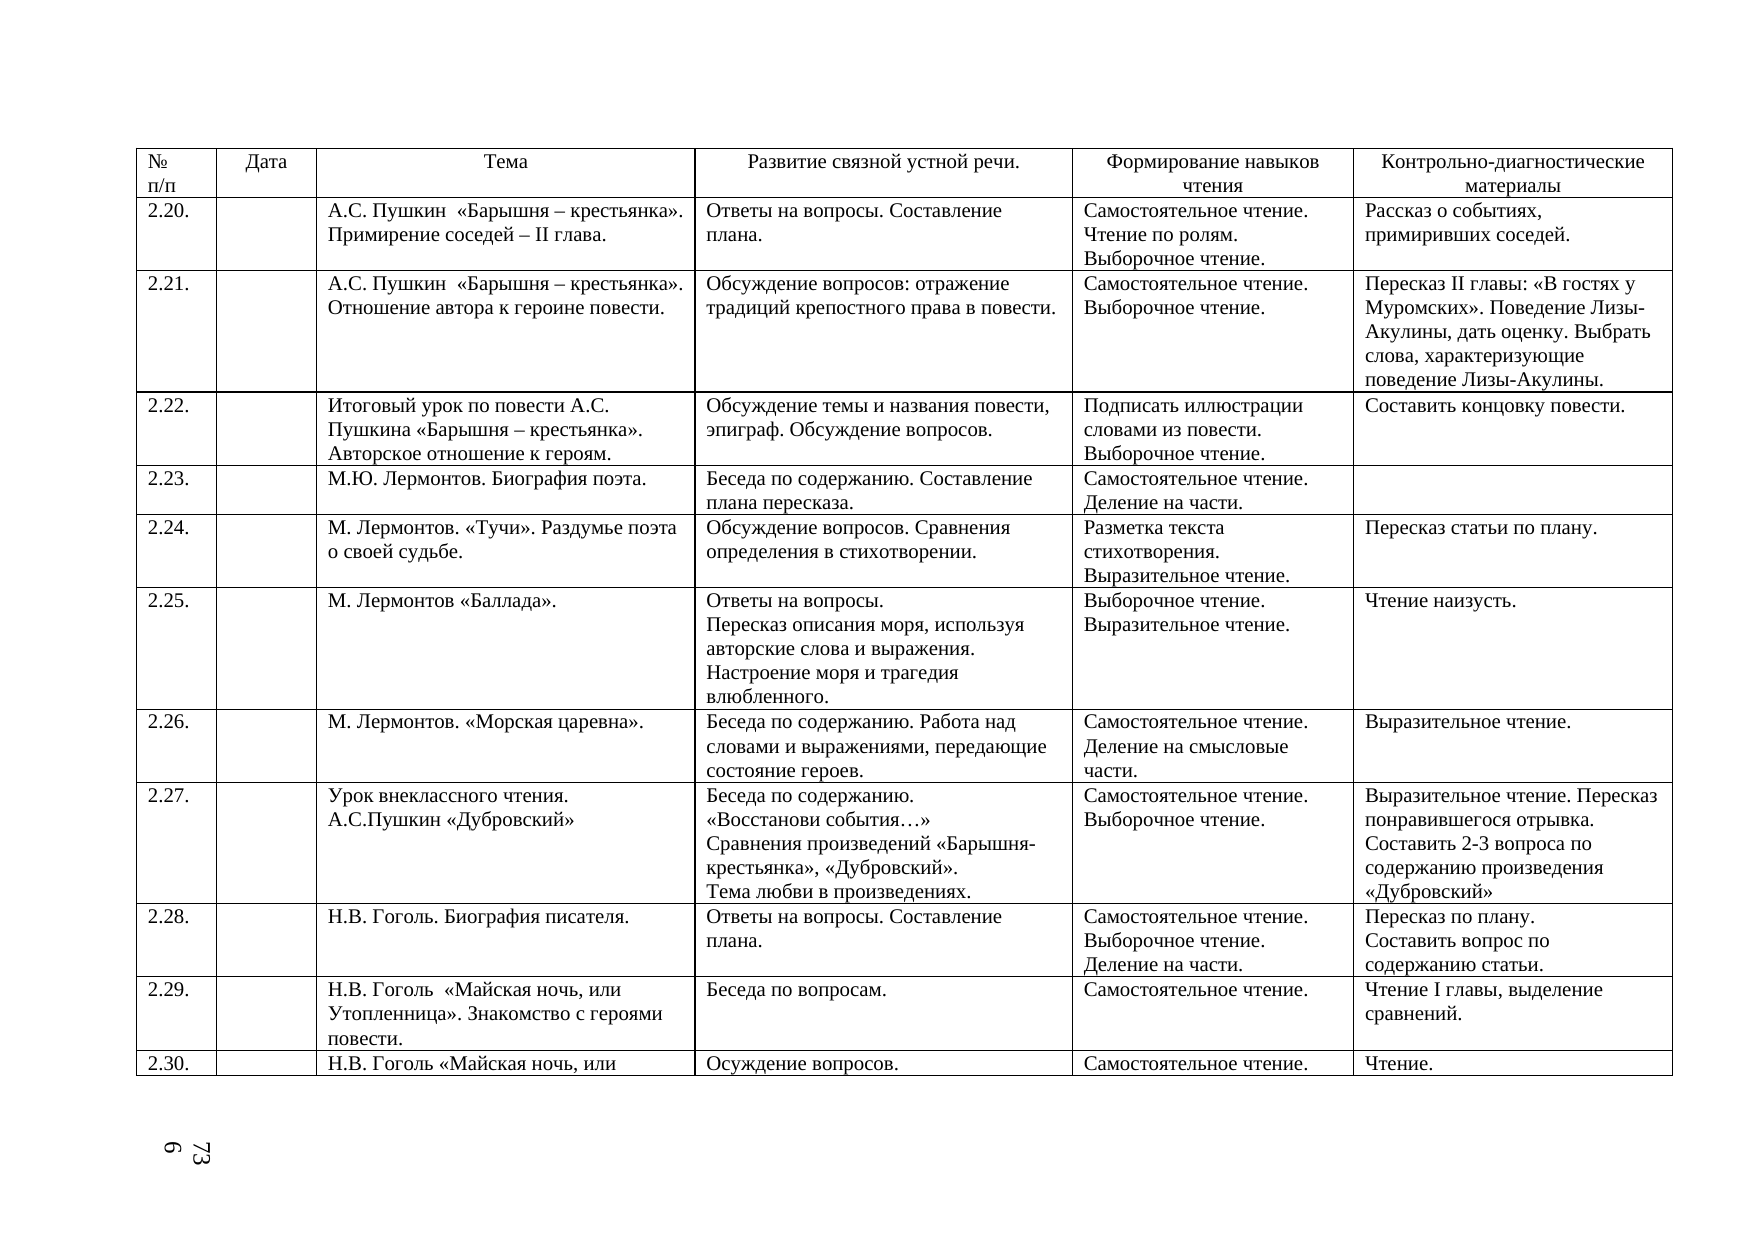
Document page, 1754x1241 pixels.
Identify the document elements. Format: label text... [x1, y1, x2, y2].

table_header № п/п [137, 149, 216, 197]
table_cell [1073, 1051, 1353, 1074]
table_cell Беседа по содержанию. «Восстанови события…» Сравнения произведений «Барышня-крестьянка», «Дубровский». Тема любви в произведениях. [696, 783, 1072, 903]
table_cell Составить концовку повести. [1354, 393, 1672, 465]
table_header Контрольно-диагностические материалы [1354, 149, 1672, 197]
table_cell А.С. Пушкин «Барышня – крестьянка». Примирение соседей – II глава. [317, 198, 694, 270]
table_cell Самостоятельное чтение. Чтение по ролям. Выборочное чтение. [1073, 198, 1353, 270]
table_cell 2.20. [137, 198, 216, 270]
table_cell [217, 271, 316, 391]
table_cell 2.21. [137, 271, 216, 391]
table_cell Самостоятельное чтение. Выборочное чтение. [1073, 783, 1353, 903]
table_cell [217, 710, 316, 782]
table_cell 2.28. [137, 904, 216, 976]
table_cell М. Лермонтов. «Морская царевна». [317, 710, 694, 782]
table_cell 2.27. [137, 783, 216, 903]
table_cell Чтение I главы, выделение сравнений. [1354, 977, 1672, 1049]
table_cell Итоговый урок по повести А.С. Пушкина «Барышня – крестьянка». Авторское отношение к героям. [317, 393, 694, 465]
table_header Дата [217, 149, 316, 197]
table_cell [217, 904, 316, 976]
table_cell Ответы на вопросы. Пересказ описания моря, используя авторские слова и выражения. Настроение моря и трагедия влюбленного. [696, 588, 1072, 708]
table_cell Самостоятельное чтение. Деление на смысловые части. [1073, 710, 1353, 782]
table_cell Самостоятельное чтение. Выборочное чтение. [1073, 271, 1353, 391]
table_cell 2.25. [137, 588, 216, 708]
table_cell 2.23. [137, 466, 216, 514]
table_cell [217, 977, 316, 1049]
table_cell Самостоятельное чтение. [1073, 977, 1353, 1049]
table_cell Пересказ II главы: «В гостях у Муромских». Поведение Лизы-Акулины, дать оценку. Выбрать слова, характеризующие поведение Лизы-Акулины. [1354, 271, 1672, 391]
table_cell [217, 1051, 316, 1074]
table_cell Беседа по содержанию. Составление плана пересказа. [696, 466, 1072, 514]
table_cell [217, 588, 316, 708]
table_cell Самостоятельное чтение. Выборочное чтение. Деление на части. [1073, 904, 1353, 976]
table_cell Рассказ о событиях, примиривших соседей. [1354, 198, 1672, 270]
table_cell А.С. Пушкин «Барышня – крестьянка». Отношение автора к героине повести. [317, 271, 694, 391]
table_cell [217, 515, 316, 587]
table_cell [217, 198, 316, 270]
table_cell Чтение. Пересказ описания вечера. [1354, 1051, 1672, 1074]
table_cell [217, 466, 316, 514]
table_cell Ответы на вопросы. Составление плана. [696, 904, 1072, 976]
table_cell Подписать иллюстрации словами из повести. Выборочное чтение. [1073, 393, 1353, 465]
table_cell Обсуждение темы и названия повести, эпиграф. Обсуждение вопросов. [696, 393, 1072, 465]
table_cell Обсуждение вопросов: отражение традиций крепостного права в повести. [696, 271, 1072, 391]
table_cell Чтение наизусть. [1354, 588, 1672, 708]
table_cell 2.26. [137, 710, 216, 782]
table_cell М. Лермонтов. «Тучи». Раздумье поэта о своей судьбе. [317, 515, 694, 587]
table_cell Н.В. Гоголь. Биография писателя. [317, 904, 694, 976]
table_cell Пересказ по плану. Составить вопрос по содержанию статьи. [1354, 904, 1672, 976]
table_cell [1354, 466, 1672, 514]
table_cell 2.22. [137, 393, 216, 465]
table_cell Выразительное чтение. Пересказ понравившегося отрывка. Составить 2-3 вопроса по содержанию произведения «Дубровский» [1354, 783, 1672, 903]
table_cell 2.29. [137, 977, 216, 1049]
table_header Формирование навыков чтения [1073, 149, 1353, 197]
table_cell Урок внеклассного чтения. А.С.Пушкин «Дубровский» [317, 783, 694, 903]
table_cell Осуждение вопросов. Сравнения, их роль. [696, 1051, 1072, 1074]
table_cell Ответы на вопросы. Составление плана. [696, 198, 1072, 270]
table_cell [217, 783, 316, 903]
table_cell Обсуждение вопросов. Сравнения определения в стихотворении. [696, 515, 1072, 587]
table_cell 2.30. [137, 1051, 216, 1074]
table_cell М. Лермонтов «Баллада». [317, 588, 694, 708]
table_cell 2.24. [137, 515, 216, 587]
table_cell Выразительное чтение. [1354, 710, 1672, 782]
table_cell Беседа по содержанию. Работа над словами и выражениями, передающие состояние героев. [696, 710, 1072, 782]
table_cell Самостоятельное чтение. Деление на части. [1073, 466, 1353, 514]
table_header Развитие связной устной речи. [696, 149, 1072, 197]
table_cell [317, 1051, 694, 1074]
table_cell Выборочное чтение. Выразительное чтение. [1073, 588, 1353, 708]
table_header Тема [317, 149, 694, 197]
table_cell Разметка текста стихотворения. Выразительное чтение. [1073, 515, 1353, 587]
table_cell Пересказ статьи по плану. [1354, 515, 1672, 587]
table_cell Беседа по вопросам. [696, 977, 1072, 1049]
table_cell М.Ю. Лермонтов. Биография поэта. [317, 466, 694, 514]
table_cell Н.В. Гоголь «Майская ночь, или Утопленница». Знакомство с героями повести. [317, 977, 694, 1049]
table_cell [217, 393, 316, 465]
